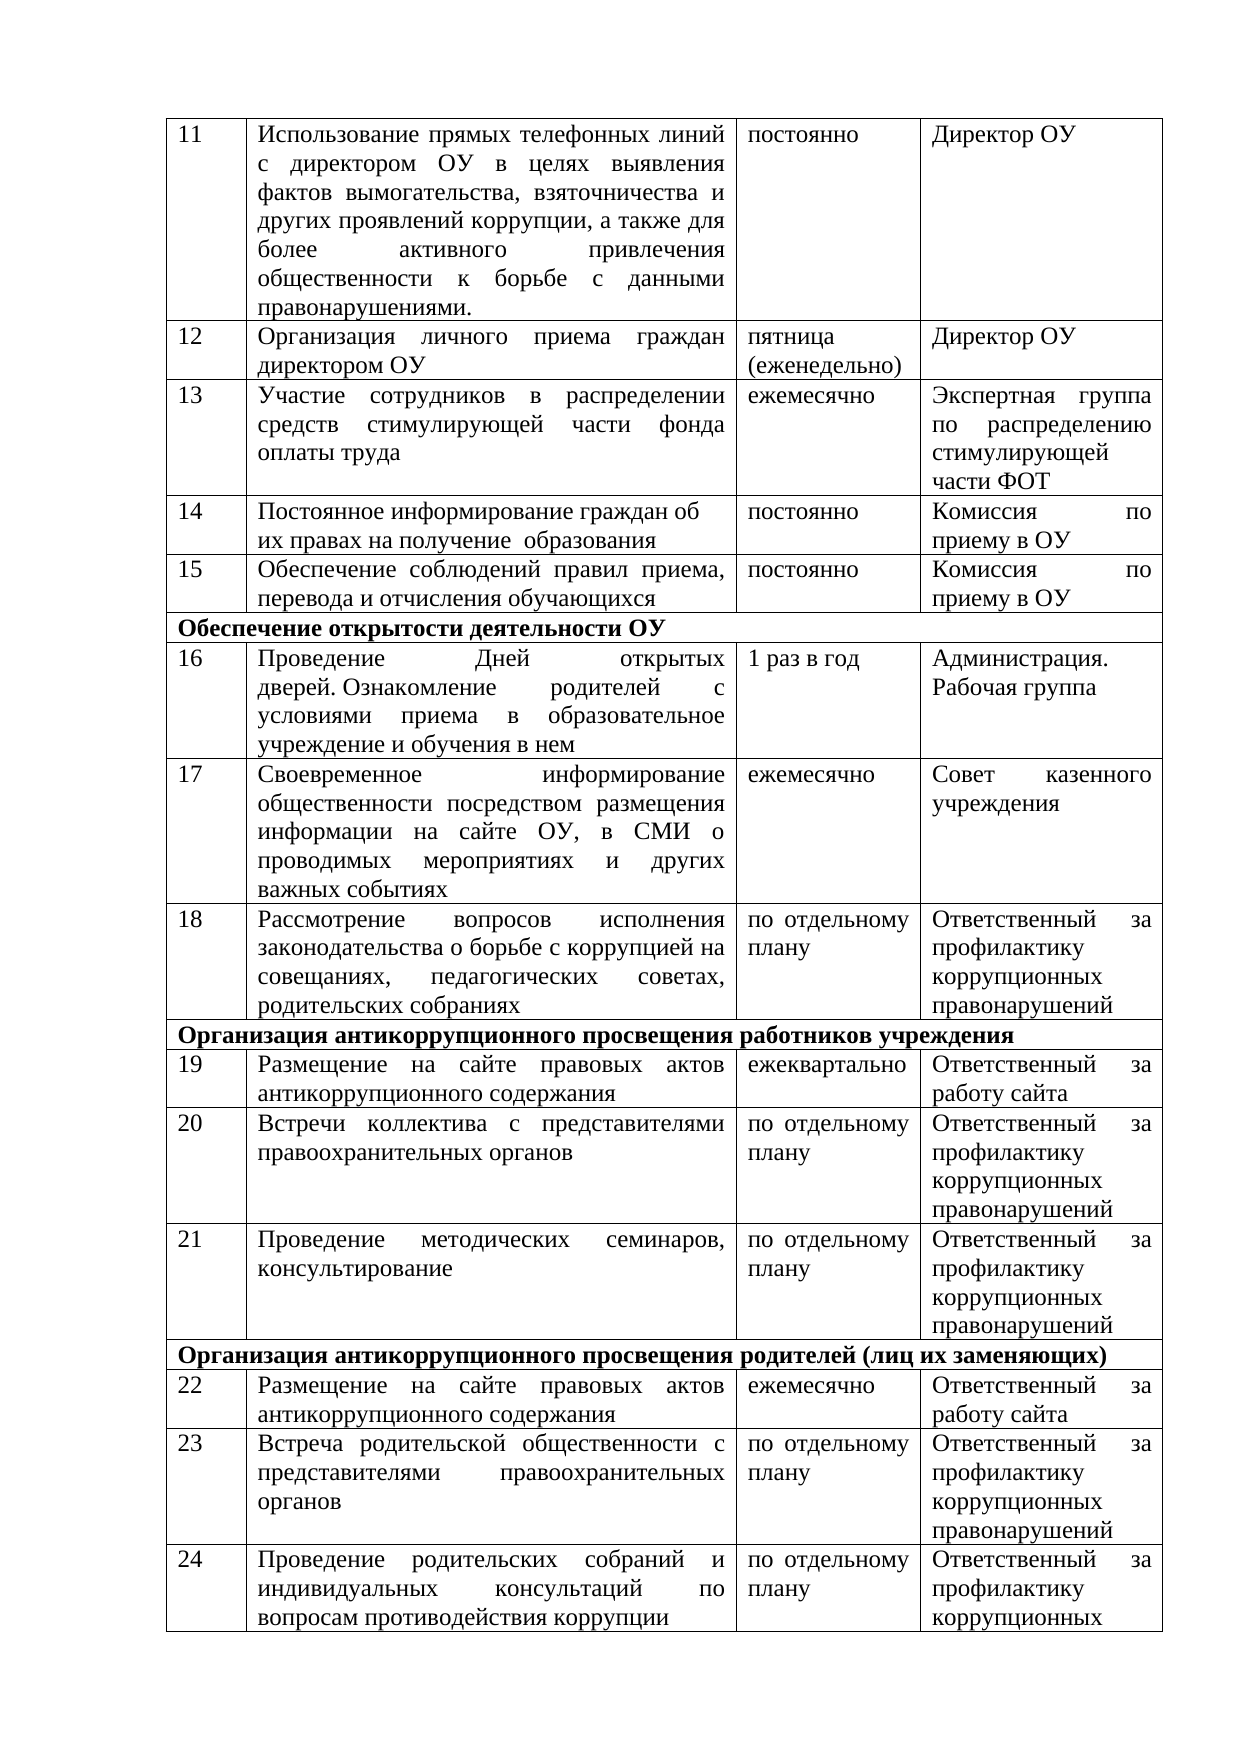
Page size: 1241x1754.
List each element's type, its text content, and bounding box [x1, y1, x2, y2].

table_cell Ответственный за работу сайта [921, 1050, 1162, 1107]
table_cell 16 [167, 643, 246, 758]
table_cell Ответственный за работу сайта [921, 1370, 1162, 1427]
table_cell по отдельному плану [737, 904, 920, 1019]
table_cell Проведение Дней открытых дверей. Ознакомление родителей с условиями приема в образовательное учреждение и обучения в нем [247, 643, 736, 758]
table_cell пятница (еженедельно) [737, 321, 920, 379]
table_cell Организация антикоррупционного просвещения родителей (лиц их заменяющих) [167, 1340, 1162, 1369]
table_cell Ответственный за профилактику коррупционных правонарушений [921, 904, 1162, 1019]
table_cell 1 раз в год [737, 643, 920, 758]
table_cell 12 [167, 321, 246, 379]
table_cell Обеспечение открытости деятельности ОУ [167, 613, 1162, 642]
table_cell Комиссия по приему в ОУ [921, 496, 1162, 553]
table_cell 17 [167, 759, 246, 903]
table_cell Экспертная группа по распределению стимулирующей части ФОТ [921, 380, 1162, 495]
table_cell 18 [167, 904, 246, 1019]
table_cell Проведение методических семинаров, консультирование [247, 1224, 736, 1339]
table_cell Рассмотрение вопросов исполнения законодательства о борьбе с коррупцией на совещаниях, педагогических советах, родительских собраниях [247, 904, 736, 1019]
table_cell Встречи коллектива с представителями правоохранительных органов [247, 1108, 736, 1223]
table_cell Своевременное информирование общественности посредством размещения информации на сайте ОУ, в СМИ о проводимых мероприятиях и других важных событиях [247, 759, 736, 903]
table_cell Совет казенного учреждения [921, 759, 1162, 903]
table_cell ежемесячно [737, 380, 920, 495]
table_cell 11 [167, 119, 246, 320]
table_cell Директор ОУ [921, 119, 1162, 320]
table_cell постоянно [737, 496, 920, 553]
table_cell Ответственный за профилактику коррупционных правонарушений [921, 1429, 1162, 1543]
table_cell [921, 1545, 1162, 1631]
table_cell постоянно [737, 555, 920, 612]
table_cell ежемесячно [737, 1370, 920, 1427]
table_cell Использование прямых телефонных линий с директором ОУ в целях выявления фактов вымогательства, взяточничества и других проявлений коррупции, а также для более активного привлечения общественности к борьбе с данными правонарушениями. [247, 119, 736, 320]
table_cell Встреча родительской общественности с представителями правоохранительных органов [247, 1429, 736, 1543]
table_cell Участие сотрудников в распределении средств стимулирующей части фонда оплаты труда [247, 380, 736, 495]
table_cell 24 [167, 1545, 246, 1631]
table_cell 13 [167, 380, 246, 495]
table_cell 19 [167, 1050, 246, 1107]
table_cell Ответственный за профилактику коррупционных правонарушений [921, 1224, 1162, 1339]
table_cell Организация личного приема граждан директором ОУ [247, 321, 736, 379]
table_cell ежемесячно [737, 759, 920, 903]
table_cell Директор ОУ [921, 321, 1162, 379]
table_cell постоянно [737, 119, 920, 320]
table_cell 23 [167, 1429, 246, 1543]
table_cell 15 [167, 555, 246, 612]
table_cell 21 [167, 1224, 246, 1339]
table_cell по отдельному плану [737, 1224, 920, 1339]
table_cell Размещение на сайте правовых актов антикоррупционного содержания [247, 1370, 736, 1427]
table_cell 20 [167, 1108, 246, 1223]
table_cell Ответственный за профилактику коррупционных правонарушений [921, 1108, 1162, 1223]
table_cell Комиссия по приему в ОУ [921, 555, 1162, 612]
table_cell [247, 1545, 736, 1631]
table_cell по отдельному плану [737, 1545, 920, 1631]
table_cell по отдельному плану [737, 1108, 920, 1223]
table_cell 22 [167, 1370, 246, 1427]
table_cell 14 [167, 496, 246, 553]
table_cell Обеспечение соблюдений правил приема, перевода и отчисления обучающихся [247, 555, 736, 612]
table_cell ежеквартально [737, 1050, 920, 1107]
table_cell Организация антикоррупционного просвещения работников учреждения [167, 1020, 1162, 1048]
table_cell Администрация. Рабочая группа [921, 643, 1162, 758]
table_cell по отдельному плану [737, 1429, 920, 1543]
table_cell Размещение на сайте правовых актов антикоррупционного содержания [247, 1050, 736, 1107]
table_cell Постоянное информирование граждан об их правах на получение образования [247, 496, 736, 553]
